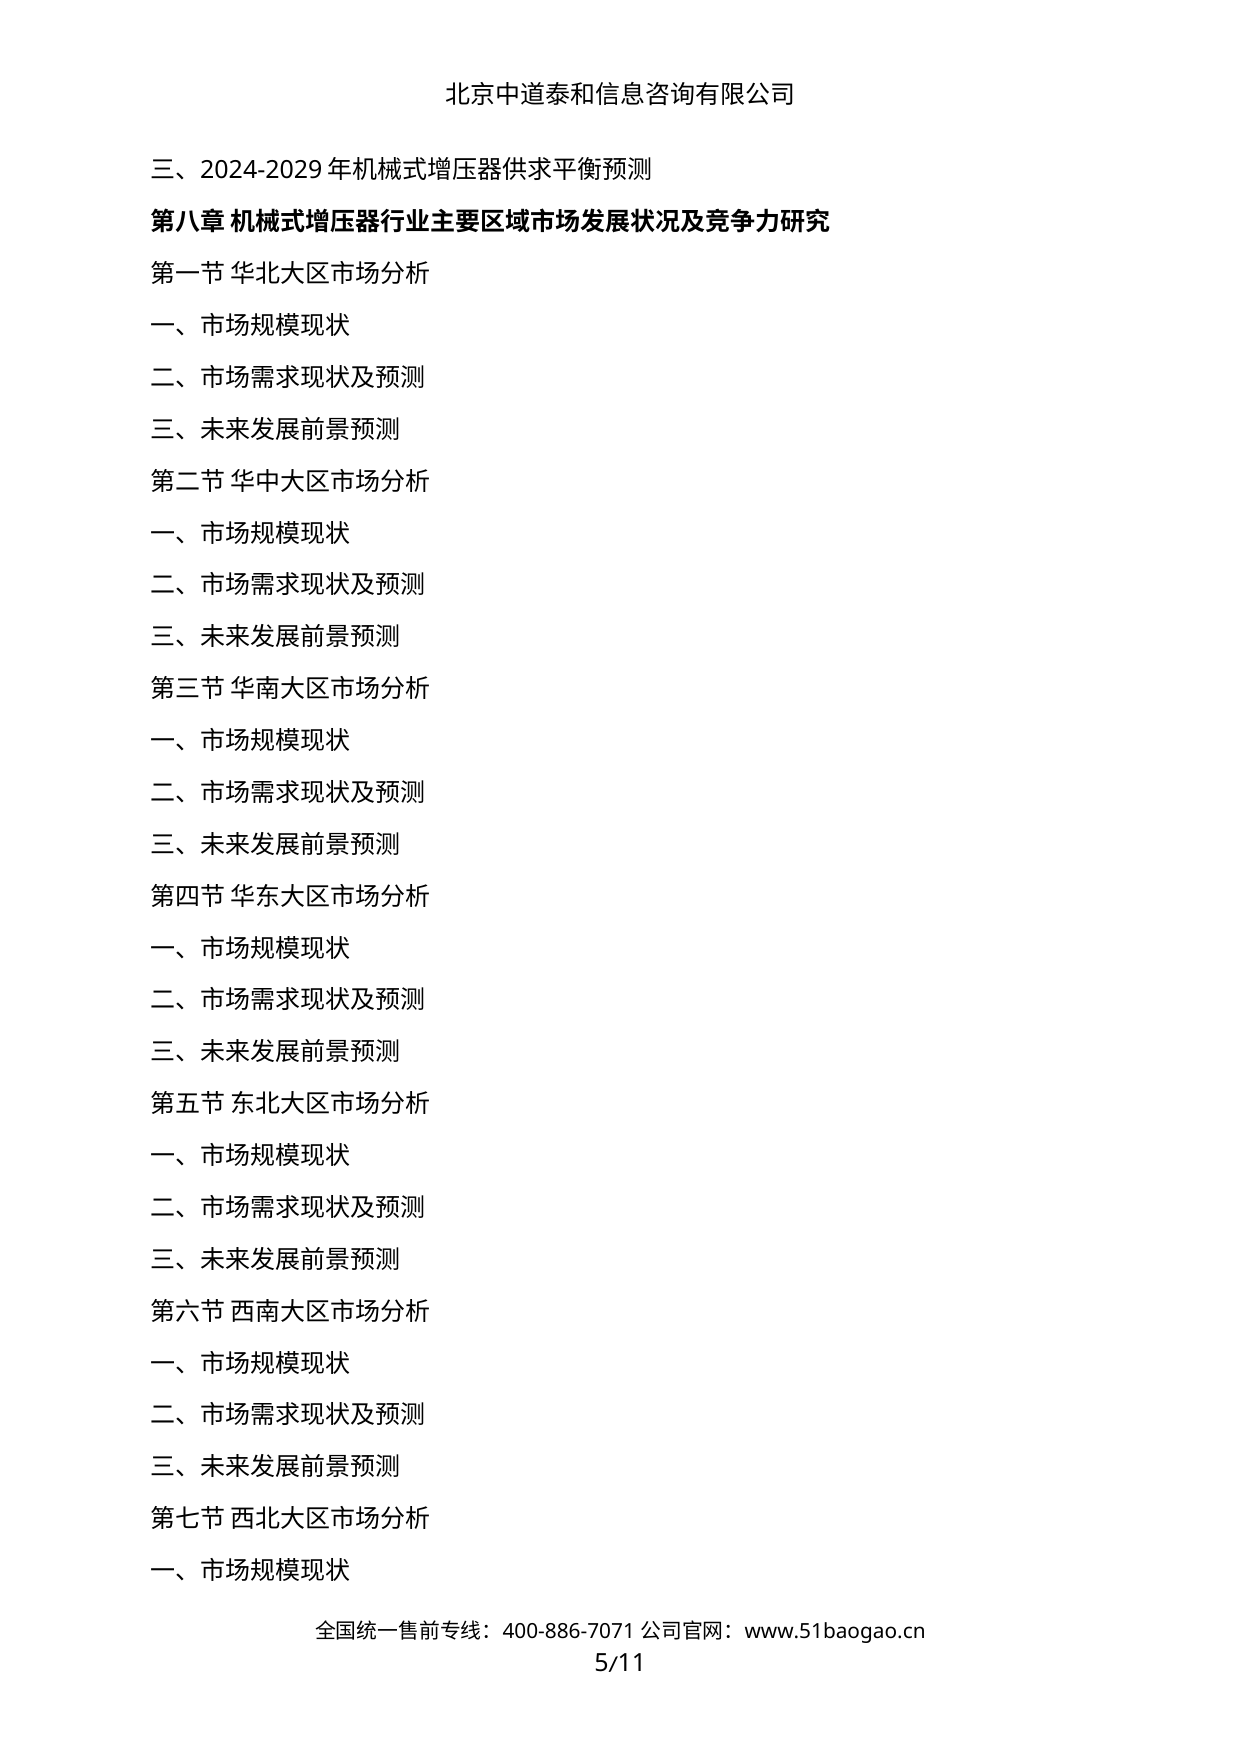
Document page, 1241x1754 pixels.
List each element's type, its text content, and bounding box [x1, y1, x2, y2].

text 第六节 西南大区市场分析 [150, 1291, 1090, 1327]
text 第五节 东北大区市场分析 [150, 1084, 1090, 1120]
text 第二节 华中大区市场分析 [150, 461, 1090, 497]
text 一、市场规模现状 [150, 721, 1090, 757]
text 一、市场规模现状 [150, 928, 1090, 964]
text 二、市场需求现状及预测 [150, 357, 1090, 394]
text 三、未来发展前景预测 [150, 1447, 1090, 1483]
text 二、市场需求现状及预测 [150, 1395, 1090, 1431]
text 第三节 华南大区市场分析 [150, 669, 1090, 705]
text 二、市场需求现状及预测 [150, 565, 1090, 601]
text 三、未来发展前景预测 [150, 617, 1090, 653]
text 二、市场需求现状及预测 [150, 772, 1090, 809]
text 一、市场规模现状 [150, 306, 1090, 342]
text 第七节 西北大区市场分析 [150, 1499, 1090, 1535]
text 第一节 华北大区市场分析 [150, 254, 1090, 290]
text 第四节 华东大区市场分析 [150, 876, 1090, 912]
text 三、未来发展前景预测 [150, 1239, 1090, 1276]
text 第八章 机械式增压器行业主要区域市场发展状况及竞争力研究 [150, 202, 1090, 238]
text 三、未来发展前景预测 [150, 824, 1090, 861]
text 三、未来发展前景预测 [150, 1032, 1090, 1068]
text 一、市场规模现状 [150, 1343, 1090, 1379]
text 二、市场需求现状及预测 [150, 1187, 1090, 1224]
text 一、市场规模现状 [150, 1551, 1090, 1587]
text 三、2024-2029年机械式增压器供求平衡预测 [150, 150, 1090, 186]
text 二、市场需求现状及预测 [150, 980, 1090, 1016]
text 一、市场规模现状 [150, 513, 1090, 549]
text 三、未来发展前景预测 [150, 409, 1090, 446]
text 一、市场规模现状 [150, 1136, 1090, 1172]
